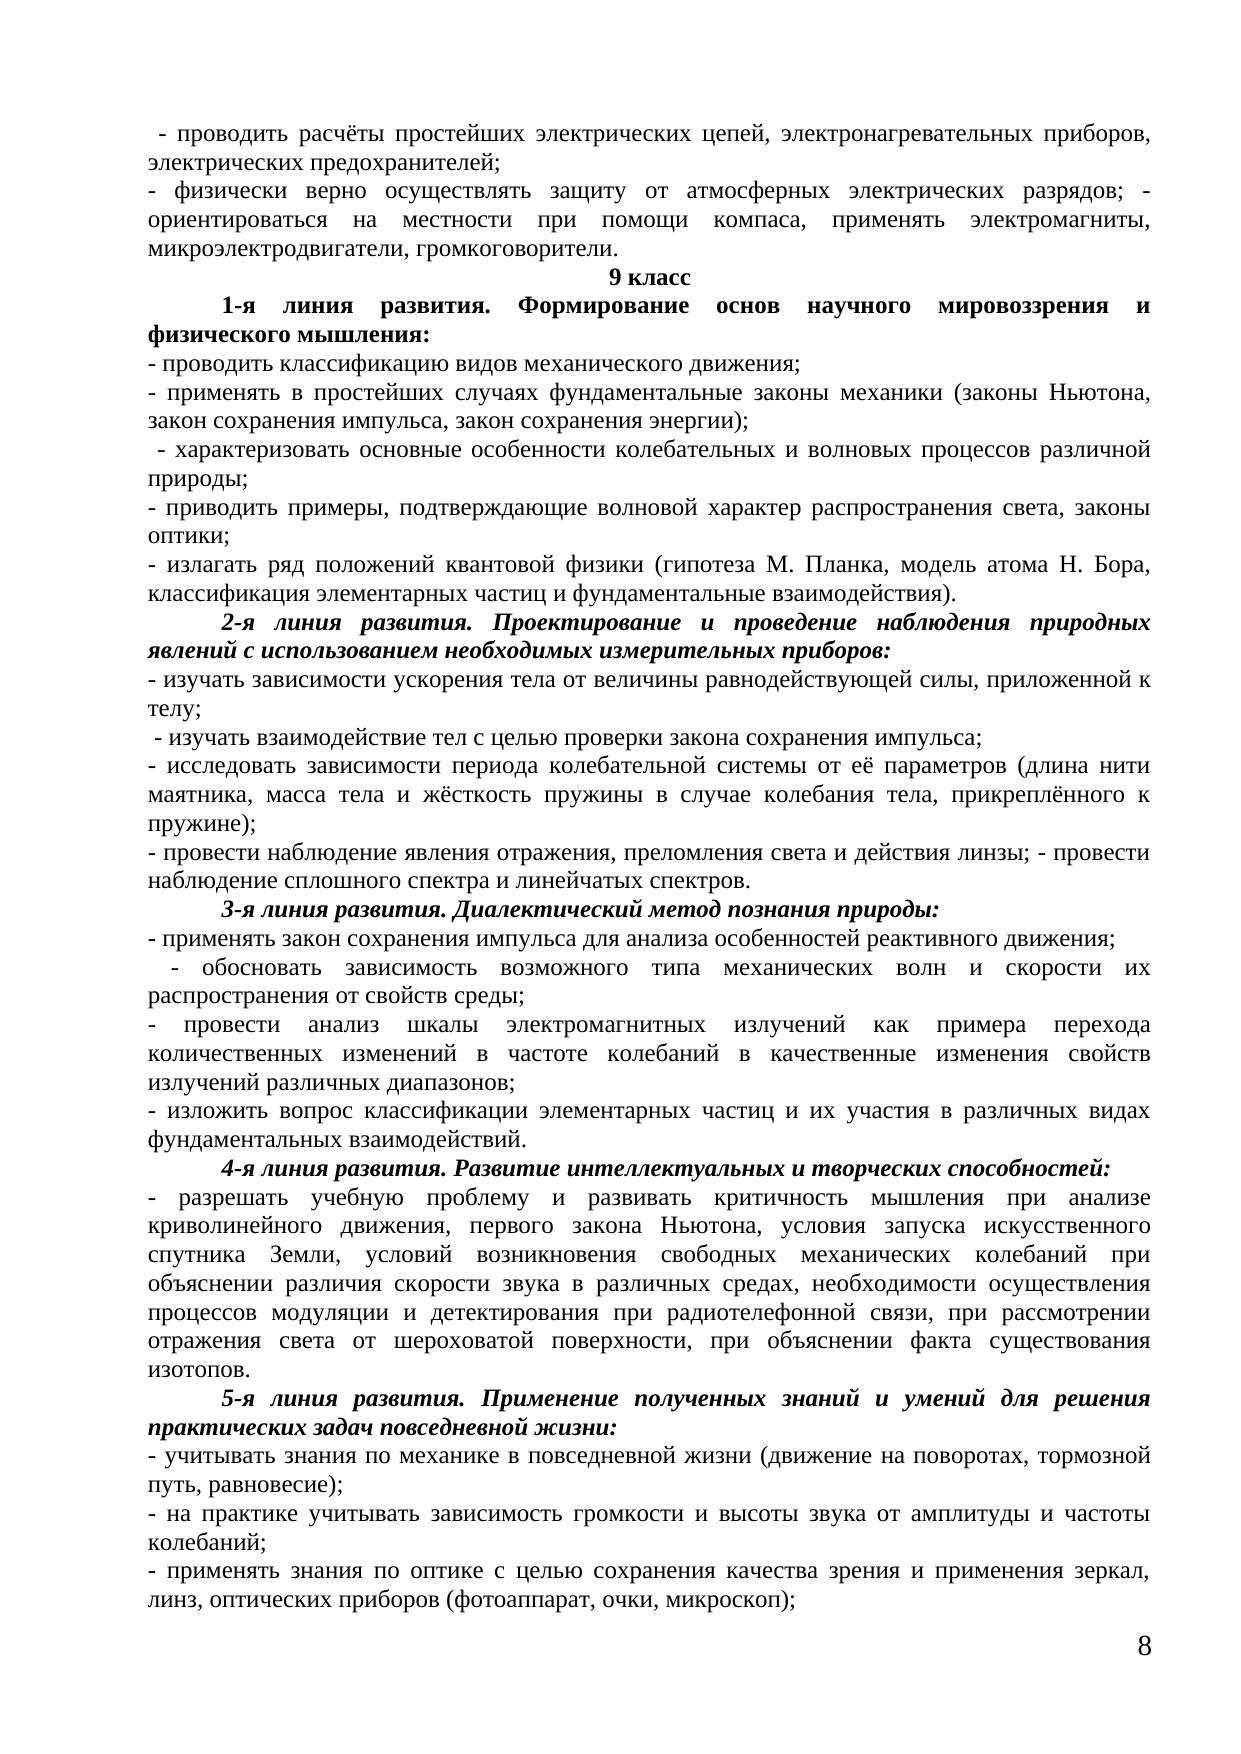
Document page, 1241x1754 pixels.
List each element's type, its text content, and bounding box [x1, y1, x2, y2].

text - проводить классификацию видов механического движения; [148, 348, 1152, 377]
text - приводить примеры, подтверждающие волновой характер распространения света, законы оптики; [148, 492, 1152, 549]
text 4-я линия развития. Развитие интеллектуальных и творческих способностей: [148, 1153, 1152, 1182]
text 3-я линия развития. Диалектический метод познания природы: [148, 894, 1152, 923]
text - излагать ряд положений квантовой физики (гипотеза М. Планка, модель атома Н. Бора, классификация элементарных частиц и фундаментальные взаимодействия). [148, 549, 1152, 607]
text 1-я линия развития. Формирование основ научного мировоззрения и физического мышления: [148, 291, 1152, 348]
text - обосновать зависимость возможного типа механических волн и скорости их распространения от свойств среды; [148, 952, 1152, 1009]
text - провести наблюдение явления отражения, преломления света и действия линзы; - провести наблюдение сплошного спектра и линейчатых спектров. [148, 837, 1152, 894]
text - применять закон сохранения импульса для анализа особенностей реактивного движения; [148, 923, 1152, 952]
text - провести анализ шкалы электромагнитных излучений как примера перехода количественных изменений в частоте колебаний в качественные изменения свойств излучений различных диапазонов; [148, 1009, 1152, 1096]
text - изучать зависимости ускорения тела от величины равнодействующей силы, приложенной к телу; [148, 664, 1152, 722]
text - проводить расчёты простейших электрических цепей, электронагревательных приборов, электрических предохранителей; [148, 118, 1152, 176]
text - изучать взаимодействие тел с целью проверки закона сохранения импульса; [148, 722, 1152, 751]
text - исследовать зависимости периода колебательной системы от её параметров (длина нити маятника, масса тела и жёсткость пружины в случае колебания тела, прикреплённого к пружине); [148, 751, 1152, 837]
text - учитывать знания по механике в повседневной жизни (движение на поворотах, тормозной путь, равновесие); [148, 1441, 1152, 1498]
text - характеризовать основные особенности колебательных и волновых процессов различной природы; [148, 434, 1152, 492]
text - на практике учитывать зависимость громкости и высоты звука от амплитуды и частоты колебаний; [148, 1498, 1152, 1556]
text 5-я линия развития. Применение полученных знаний и умений для решения практических задач повседневной жизни: [148, 1383, 1152, 1441]
text - применять знания по оптике с целью сохранения качества зрения и применения зеркал, линз, оптических приборов (фотоаппарат, очки, микроскоп); [148, 1556, 1152, 1613]
text 9 класс [148, 262, 1152, 291]
text 2-я линия развития. Проектирование и проведение наблюдения природных явлений с использованием необходимых измерительных приборов: [148, 607, 1152, 664]
text - применять в простейших случаях фундаментальные законы механики (законы Ньютона, закон сохранения импульса, закон сохранения энергии); [148, 377, 1152, 434]
text - изложить вопрос классификации элементарных частиц и их участия в различных видах фундаментальных взаимодействий. [148, 1096, 1152, 1153]
text - разрешать учебную проблему и развивать критичность мышления при анализе криволинейного движения, первого закона Ньютона, условия запуска искусственного спутника Земли, условий возникновения свободных механических колебаний при объяснении различия скорости звука в различных средах, необходимости осуществления процессов модуляции и детектирования при радиотелефонной связи, при рассмотрении отражения света от шероховатой поверхности, при объяснении факта существования изотопов. [148, 1182, 1152, 1383]
text - физически верно осуществлять защиту от атмосферных электрических разрядов; - ориентироваться на местности при помощи компаса, применять электромагниты, микроэлектродвигатели, громкоговорители. [148, 176, 1152, 262]
